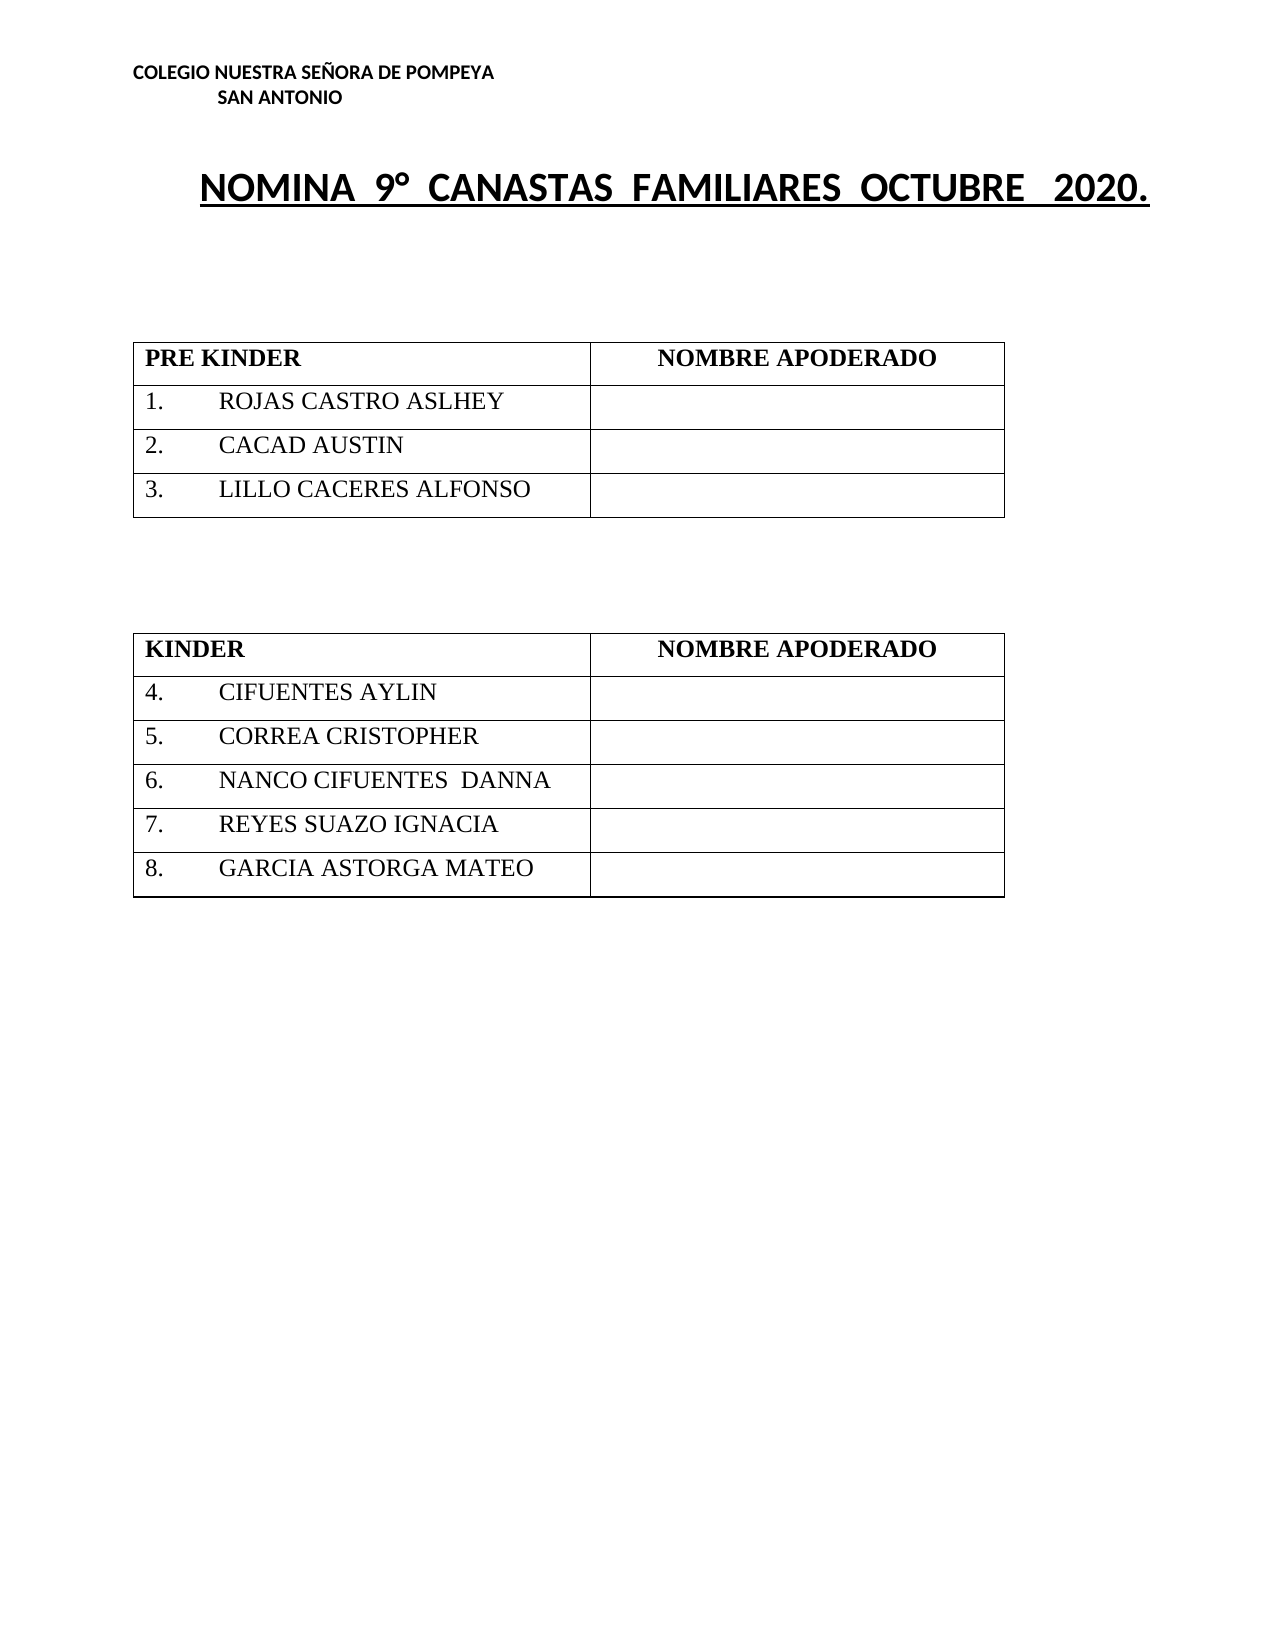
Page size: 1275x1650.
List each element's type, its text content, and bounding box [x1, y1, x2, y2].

table_cell [591, 474, 1004, 517]
table_cell GARCIA ASTORGA MATEO [134, 853, 590, 896]
table_cell CORREA CRISTOPHER [134, 721, 590, 764]
table_header NOMBRE APODERADO [591, 634, 1004, 676]
table_cell [591, 677, 1004, 720]
table_cell [591, 765, 1004, 808]
table_cell [591, 809, 1004, 852]
table_cell ROJAS CASTRO ASLHEY [134, 386, 590, 429]
table_cell REYES SUAZO IGNACIA [134, 809, 590, 852]
table_cell [591, 386, 1004, 429]
text COLEGIO NUESTRA SEÑORA DE POMPEYA [133, 59, 1216, 84]
table_header NOMBRE APODERADO [591, 343, 1004, 385]
table_cell CIFUENTES AYLIN [134, 677, 590, 720]
table_cell [591, 853, 1004, 896]
table_cell CACAD AUSTIN [134, 430, 590, 473]
table_cell [591, 721, 1004, 764]
table_cell LILLO CACERES ALFONSO [134, 474, 590, 517]
table_cell NANCO CIFUENTES DANNA [134, 765, 590, 808]
table_cell [591, 430, 1004, 473]
text SAN ANTONIO [133, 84, 1216, 110]
table_header KINDER [134, 634, 590, 676]
text NOMINA 9° CANASTAS FAMILIARES OCTUBRE 2020. [133, 161, 1216, 212]
table_header PRE KINDER [134, 343, 590, 385]
